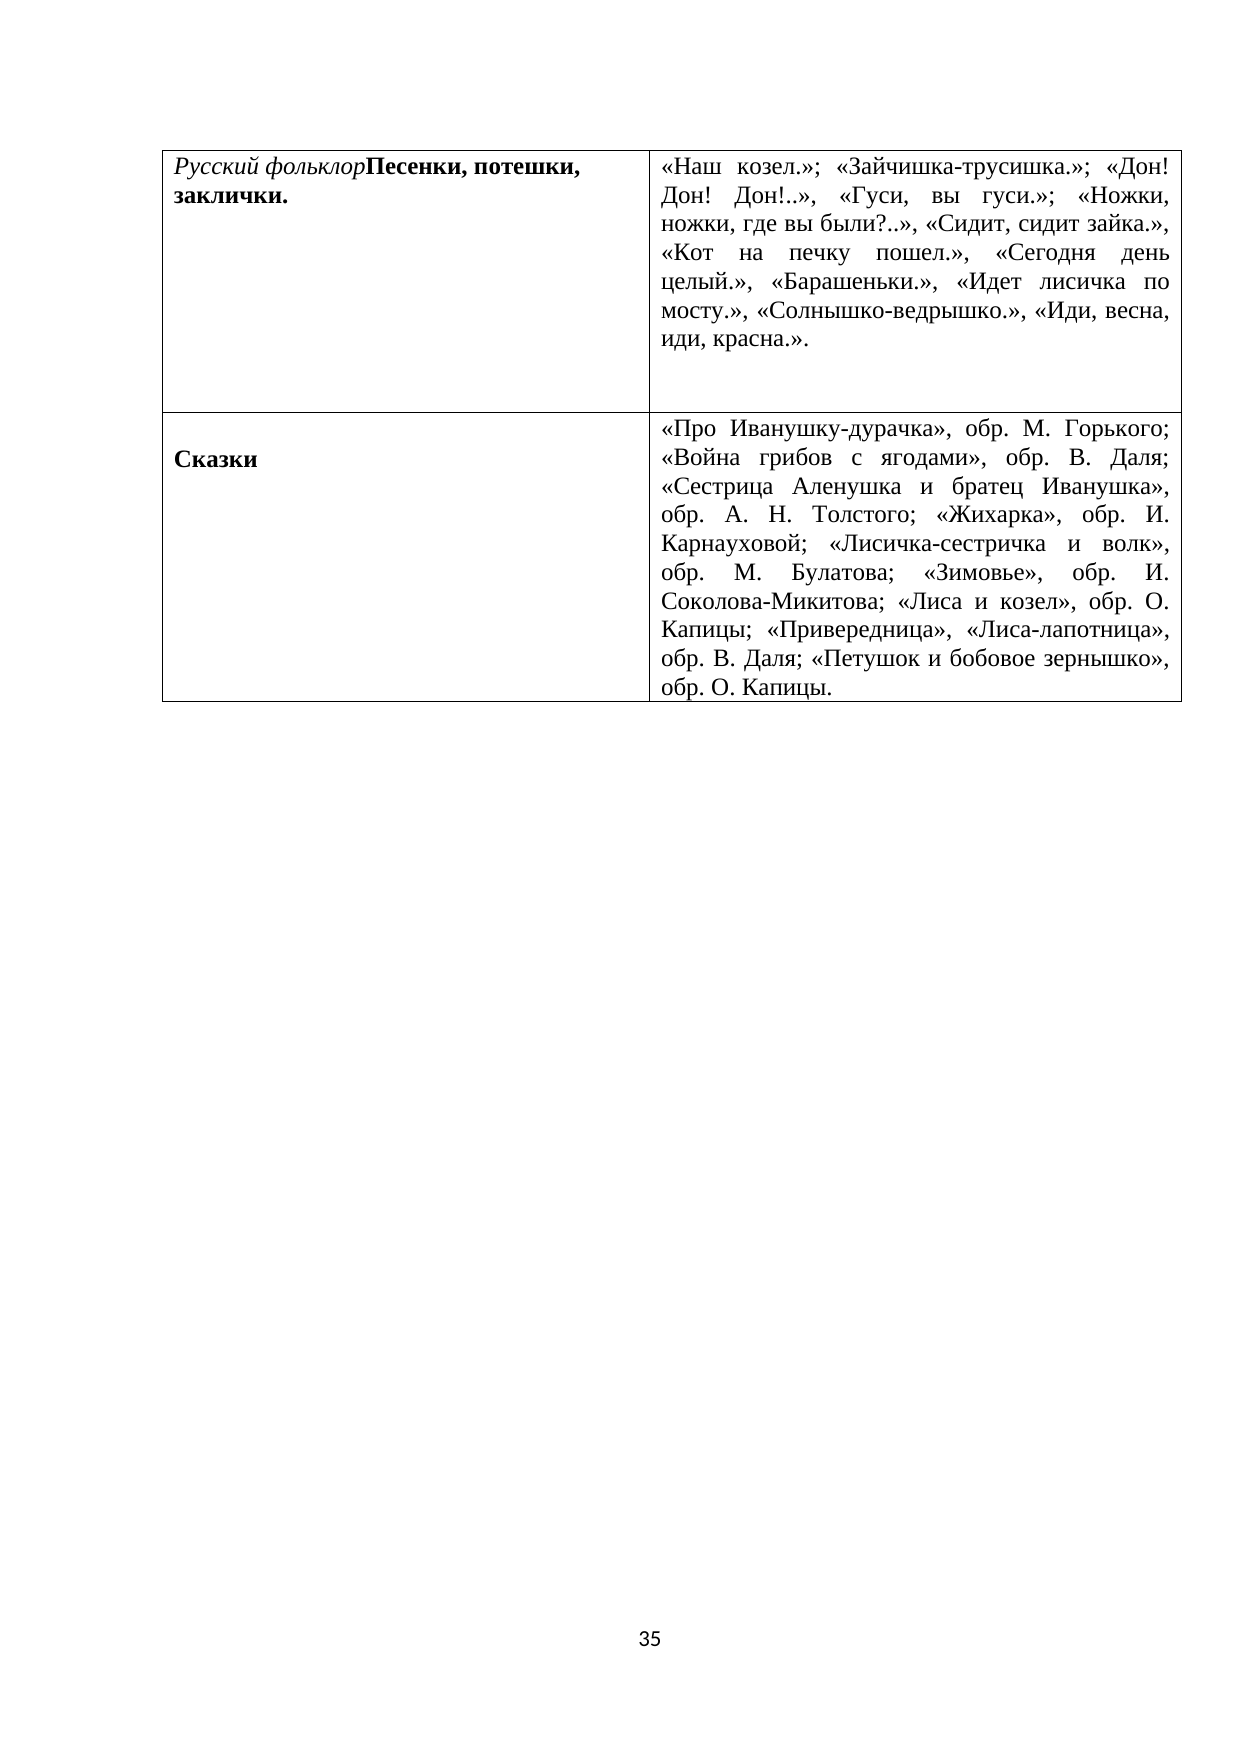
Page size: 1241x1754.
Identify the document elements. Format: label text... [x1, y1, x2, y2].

table_cell «Наш козел.»; «Зайчишка-трусишка.»; «Дон! Дон! Дон!..», «Гуси, вы гуси.»; «Ножки, ножки, где вы были?..», «Сидит, сидит зайка.», «Кот на печку пошел.», «Сегодня день целый.», «Барашеньки.», «Идет лисичка по мосту.», «Солнышко-ведрышко.», «Иди, весна, иди, красна.». [650, 151, 1181, 412]
table_cell Русский фольклорПесенки, потешки, заклички. [163, 151, 649, 412]
table_cell Сказки [163, 413, 649, 701]
table_cell «Про Иванушку-дурачка», обр. М. Горького; «Война грибов с ягодами», обр. В. Даля; «Сестрица Аленушка и братец Иванушка», обр. А. Н. Толстого; «Жихарка», обр. И. Карнауховой; «Лисичка-сестричка и волк», обр. М. Булатова; «Зимовье», обр. И. Соколова-Микитова; «Лиса и козел», обр. О. Капицы; «Привередница», «Лиса-лапотница», обр. В. Даля; «Петушок и бобовое зернышко», обр. О. Капицы. [650, 413, 1181, 701]
